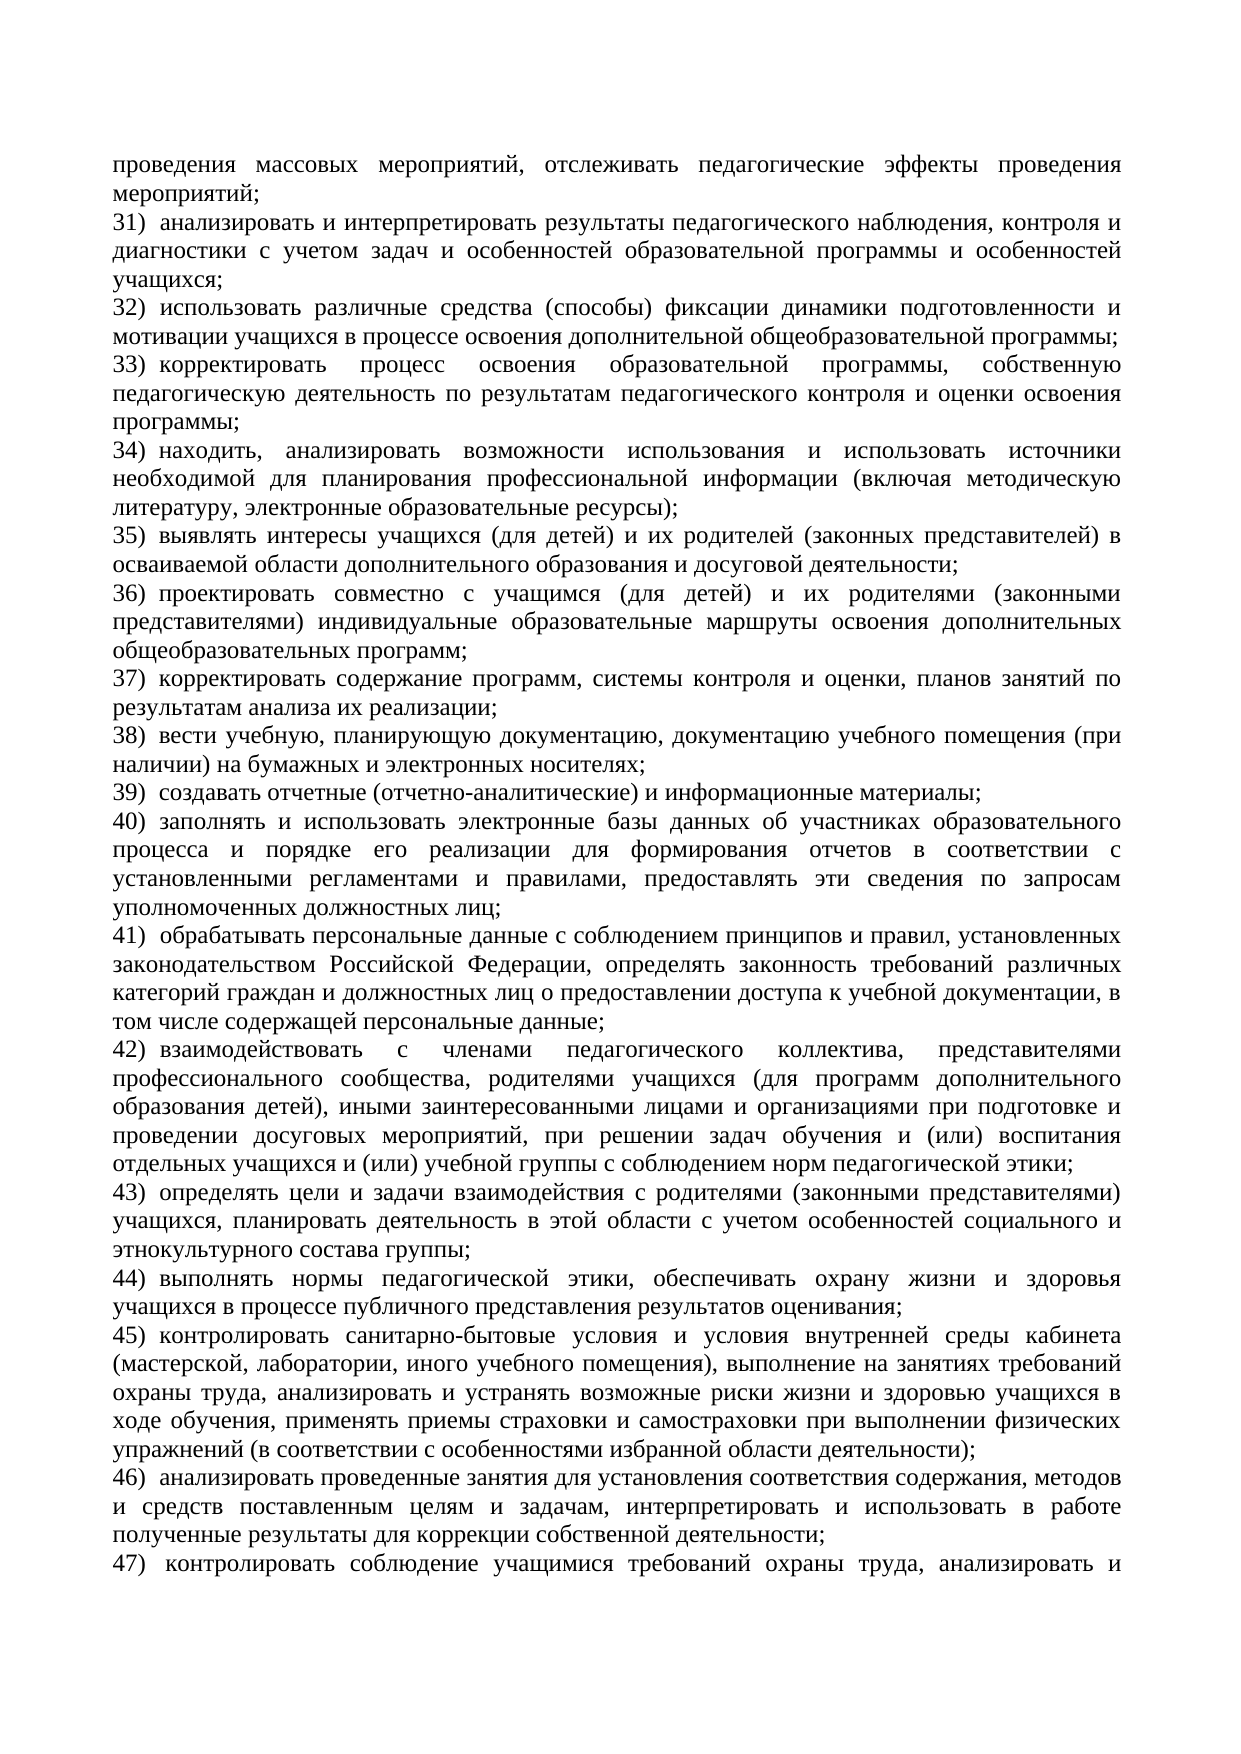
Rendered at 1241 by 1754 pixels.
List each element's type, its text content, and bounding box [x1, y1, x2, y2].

list выявлять интересы учащихся (для детей) и их родителей (законных представителей) в осваиваемой области дополнительного образования и досуговой деятельности; [112, 521, 1122, 578]
list выполнять нормы педагогической этики, обеспечивать охрану жизни и здоровья учащихся в процессе публичного представления результатов оценивания; [112, 1263, 1122, 1320]
list вести учебную, планирующую документацию, документацию учебного помещения (при наличии) на бумажных и электронных носителях; [112, 721, 1122, 778]
list корректировать содержание программ, системы контроля и оценки, планов занятий по результатам анализа их реализации; [112, 664, 1122, 721]
list использовать различные средства (способы) фиксации динамики подготовленности и мотивации учащихся в процессе освоения дополнительной общеобразовательной программы; [112, 293, 1122, 350]
list заполнять и использовать электронные базы данных об участниках образовательного процесса и порядке его реализации для формирования отчетов в соответствии с установленными регламентами и правилами, предоставлять эти сведения по запросам уполномоченных должностных лиц; [112, 806, 1122, 921]
list корректировать процесс освоения образовательной программы, собственную педагогическую деятельность по результатам педагогического контроля и оценки освоения программы; [112, 350, 1122, 435]
list обрабатывать персональные данные с соблюдением принципов и правил, установленных законодательством Российской Федерации, определять законность требований различных категорий граждан и должностных лиц о предоставлении доступа к учебной документации, в том числе содержащей персональные данные; [112, 921, 1122, 1035]
list создавать отчетные (отчетно-аналитические) и информационные материалы; [112, 778, 1122, 806]
list находить, анализировать возможности использования и использовать источники необходимой для планирования профессиональной информации (включая методическую литературу, электронные образовательные ресурсы); [112, 435, 1122, 521]
list контролировать санитарно-бытовые условия и условия внутренней среды кабинета (мастерской, лаборатории, иного учебного помещения), выполнение на занятиях требований охраны труда, анализировать и устранять возможные риски жизни и здоровью учащихся в ходе обучения, применять приемы страховки и самостраховки при выполнении физических упражнений (в соответствии с особенностями избранной области деятельности); [112, 1320, 1122, 1463]
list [112, 150, 1122, 207]
list анализировать и интерпретировать результаты педагогического наблюдения, контроля и диагностики с учетом задач и особенностей образовательной программы и особенностей учащихся; [112, 207, 1122, 293]
list анализировать проведенные занятия для установления соответствия содержания, методов и средств поставленным целям и задачам, интерпретировать и использовать в работе полученные результаты для коррекции собственной деятельности; [112, 1463, 1122, 1548]
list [112, 1548, 1122, 1577]
list определять цели и задачи взаимодействия с родителями (законными представителями) учащихся, планировать деятельность в этой области с учетом особенностей социального и этнокультурного состава группы; [112, 1177, 1122, 1263]
list взаимодействовать с членами педагогического коллектива, представителями профессионального сообщества, родителями учащихся (для программ дополнительного образования детей), иными заинтересованными лицами и организациями при подготовке и проведении досуговых мероприятий, при решении задач обучения и (или) воспитания отдельных учащихся и (или) учебной группы с соблюдением норм педагогической этики; [112, 1035, 1122, 1177]
list проектировать совместно с учащимся (для детей) и их родителями (законными представителями) индивидуальные образовательные маршруты освоения дополнительных общеобразовательных программ; [112, 578, 1122, 664]
